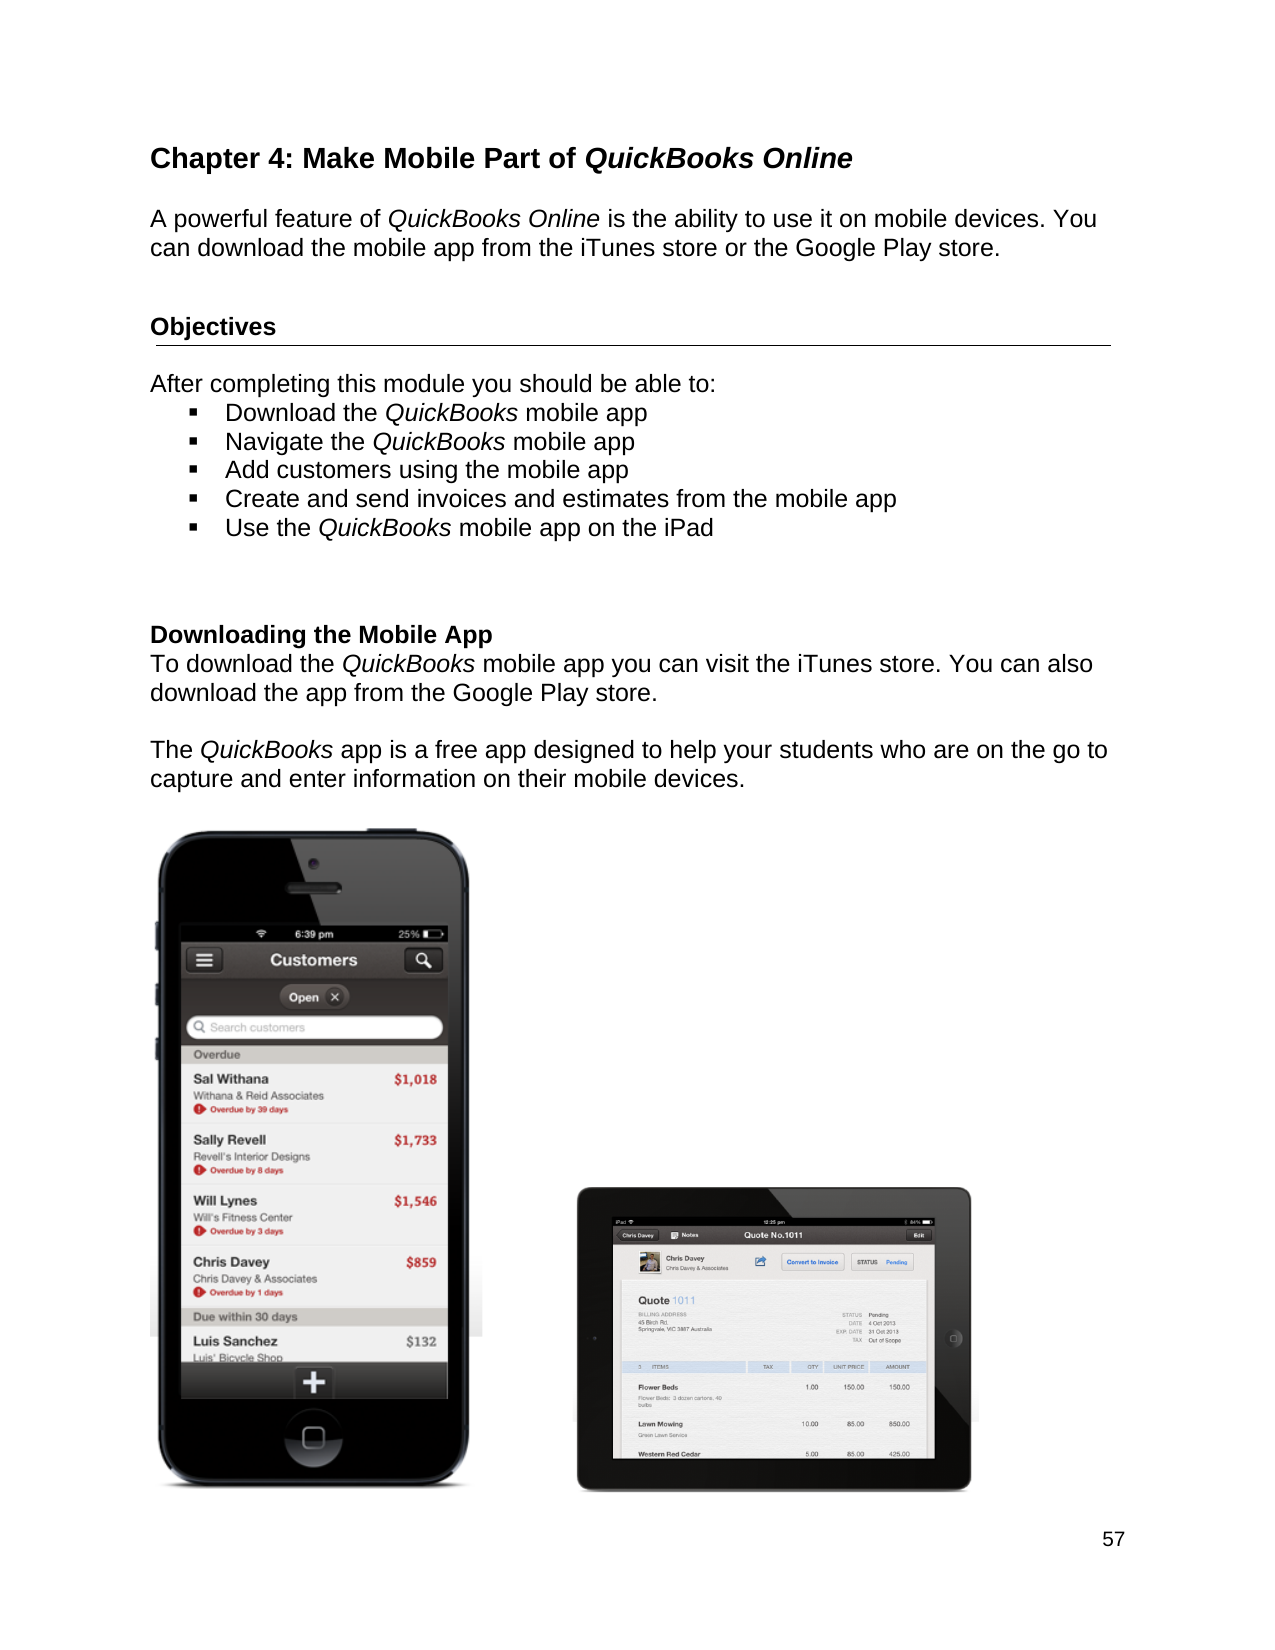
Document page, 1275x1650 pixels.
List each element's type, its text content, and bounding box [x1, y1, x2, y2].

list Download the QuickBooks mobile app [187, 398, 1125, 427]
text The QuickBooks app is a free app designed to help your students who are on the go to capture and enter information on their mobile devices. [150, 735, 1125, 793]
text To download the QuickBooks mobile app you can visit the iTunes store. You can also download the app from the Google Play store. [150, 649, 1125, 707]
list Navigate the QuickBooks mobile app [187, 427, 1125, 455]
list Add customers using the mobile app [187, 455, 1125, 484]
subtitle Objectives [150, 311, 1125, 340]
subtitle Chapter 4: Make Mobile Part of QuickBooks Online [150, 141, 1125, 174]
list Use the QuickBooks mobile app on the iPad [187, 513, 1125, 542]
list Create and send invoices and estimates from the mobile app [187, 484, 1125, 513]
text After completing this module you should be able to: [150, 369, 1125, 398]
subtitle Downloading the Mobile App [150, 620, 1125, 649]
picture [572, 1183, 979, 1495]
text A powerful feature of QuickBooks Online is the ability to use it on mobile devices. You can download the mobile app from the iTunes store or the Google Play store. [150, 204, 1125, 262]
picture [150, 821, 483, 1495]
